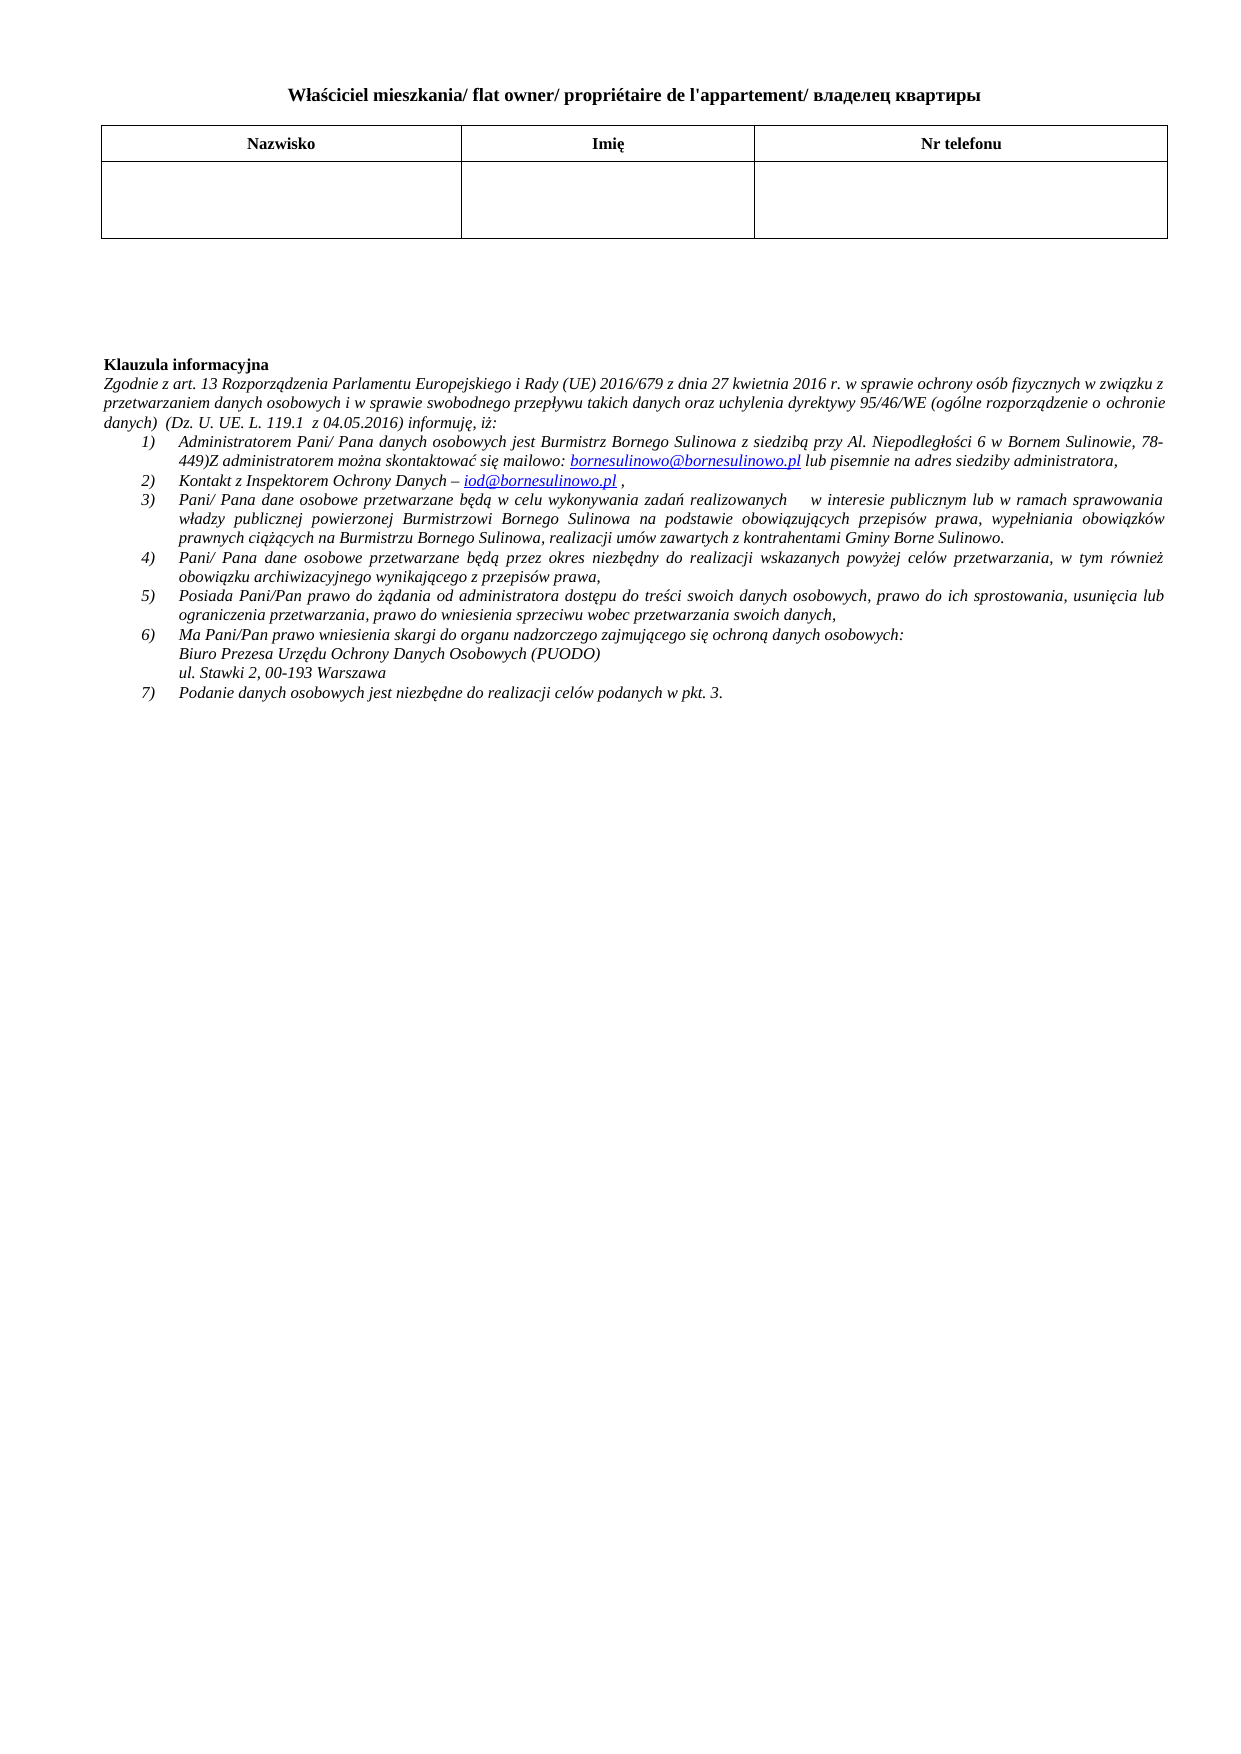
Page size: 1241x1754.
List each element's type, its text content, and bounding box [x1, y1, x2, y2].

text Klauzula informacyjna [103, 355, 1165, 374]
list Administratorem Pani/ Pana danych osobowych jest Burmistrz Bornego Sulinowa z siedzibą przy Al. Niepodległości 6 w Bornem Sulinowie, 78-449)Z administratorem można skontaktować się mailowo: bornesulinowo@bornesulinowo.pl lub pisemnie na adres siedziby administratora, [141, 432, 1165, 470]
table_cell [462, 162, 754, 238]
table_header Imię [462, 126, 754, 161]
table_header Nazwisko [102, 126, 461, 161]
list Kontakt z Inspektorem Ochrony Danych – iod@bornesulinowo.pl , [141, 470, 1165, 489]
list Pani/ Pana dane osobowe przetwarzane będą w celu wykonywania zadań realizowanych w interesie publicznym lub w ramach sprawowania władzy publicznej powierzonej Burmistrzowi Bornego Sulinowa na podstawie obowiązujących przepisów prawa, wypełniania obowiązków prawnych ciążących na Burmistrzu Bornego Sulinowa, realizacji umów zawartych z kontrahentami Gminy Borne Sulinowo. [141, 490, 1165, 547]
table_cell [102, 162, 461, 238]
list Pani/ Pana dane osobowe przetwarzane będą przez okres niezbędny do realizacji wskazanych powyżej celów przetwarzania, w tym również obowiązku archiwizacyjnego wynikającego z przepisów prawa, [141, 547, 1165, 586]
list Ma Pani/Pan prawo wniesienia skargi do organu nadzorczego zajmującego się ochroną danych osobowych: [141, 624, 1165, 644]
list Posiada Pani/Pan prawo do żądania od administratora dostępu do treści swoich danych osobowych, prawo do ich sprostowania, usunięcia lub ograniczenia przetwarzania, prawo do wniesienia sprzeciwu wobec przetwarzania swoich danych, [141, 586, 1165, 624]
text Biuro Prezesa Urzędu Ochrony Danych Osobowych (PUODO) [178, 644, 1165, 663]
table_cell [755, 162, 1167, 238]
text ul. Stawki 2, 00-193 Warszawa [178, 663, 1165, 682]
table_header Nr telefonu [755, 126, 1167, 161]
text Zgodnie z art. 13 Rozporządzenia Parlamentu Europejskiego i Rady (UE) 2016/679 z dnia 27 kwietnia 2016 r. w sprawie ochrony osób fizycznych w związku z przetwarzaniem danych osobowych i w sprawie swobodnego przepływu takich danych oraz uchylenia dyrektywy 95/46/WE (ogólne rozporządzenie o ochronie danych) (Dz. U. UE. L. 119.1 z 04.05.2016) informuję, iż: [103, 374, 1165, 432]
list Podanie danych osobowych jest niezbędne do realizacji celów podanych w pkt. 3. [141, 682, 1165, 702]
text Właściciel mieszkania/ flat owner/ propriétaire de l'appartement/ владелец квартиры [103, 84, 1165, 106]
